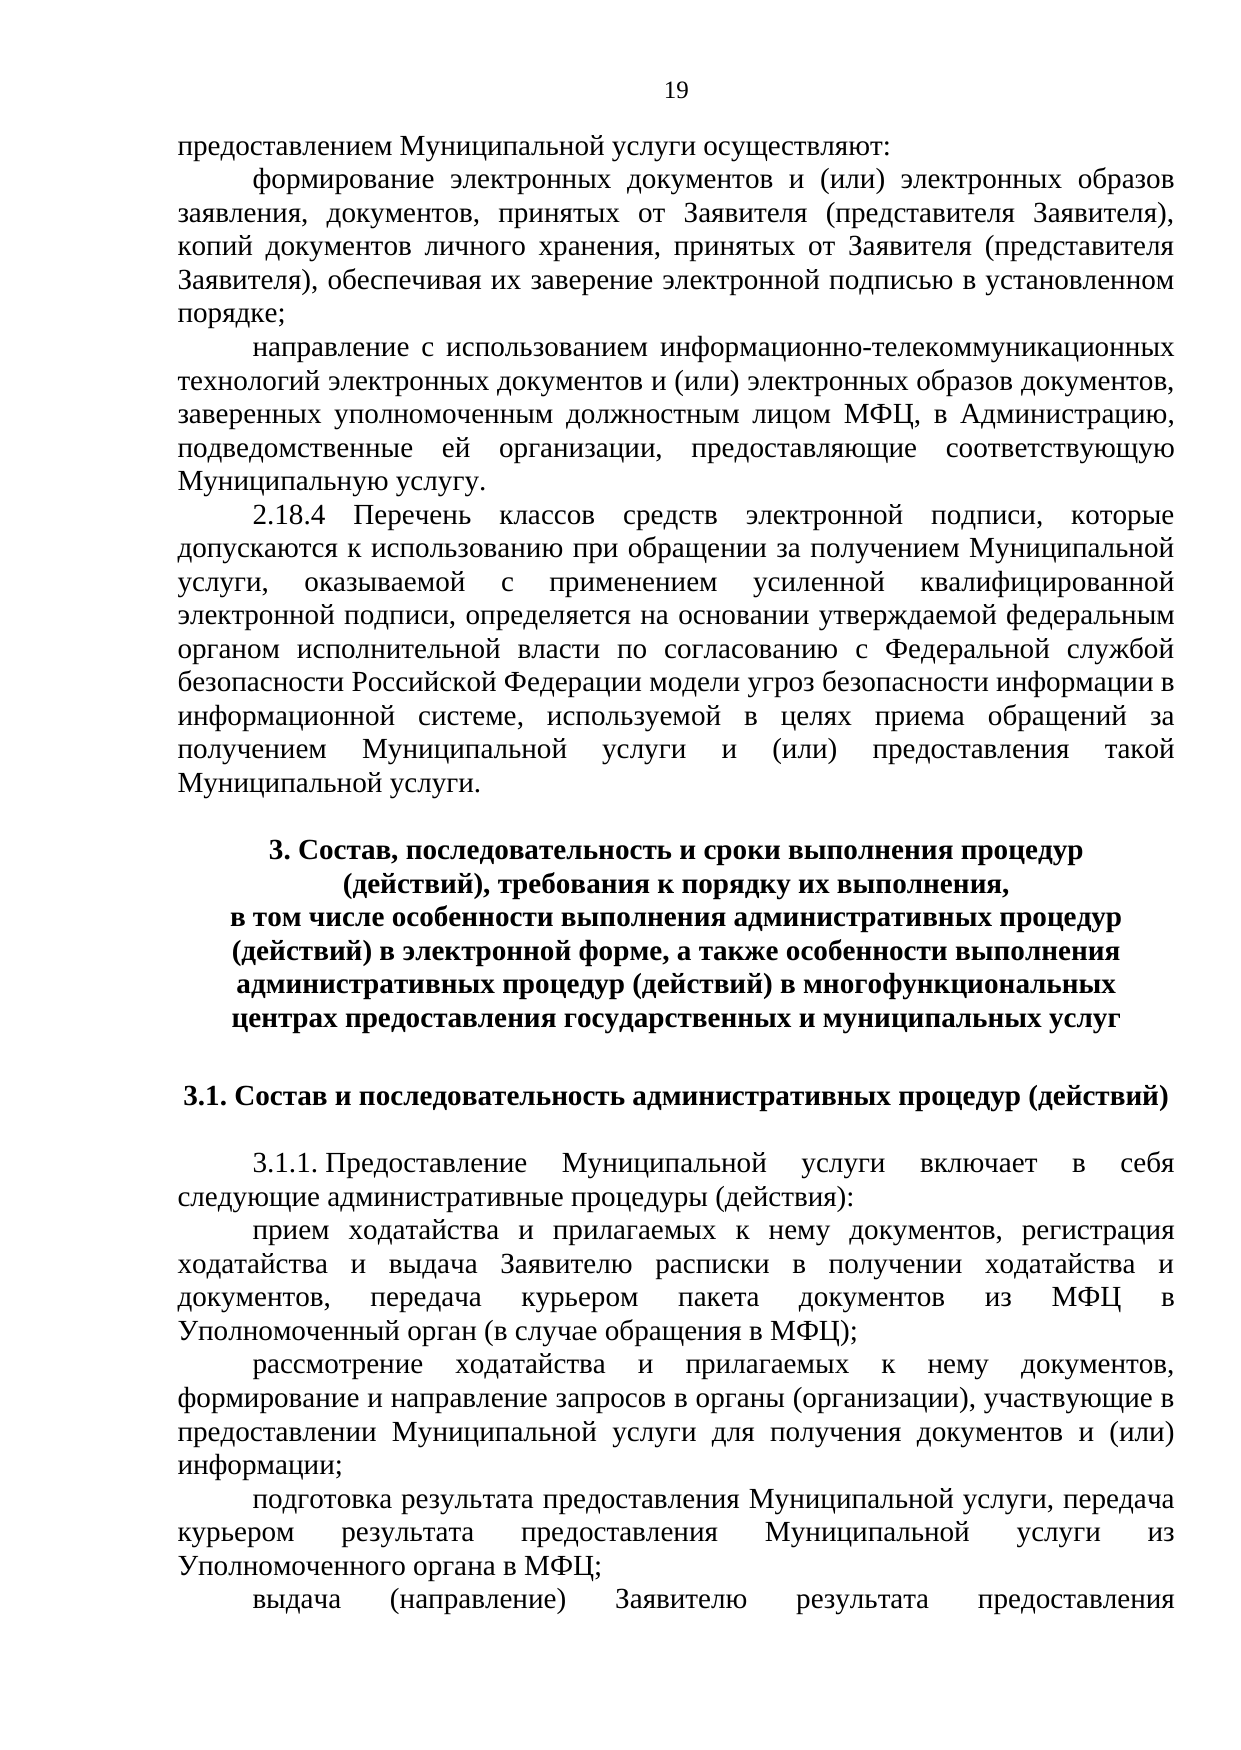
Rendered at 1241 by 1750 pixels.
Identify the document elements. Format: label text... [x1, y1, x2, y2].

text рассмотрение ходатайства и прилагаемых к нему документов, формирование и направление запросов в органы (организации), участвующие в предоставлении Муниципальной услуги для получения документов и (или) информации; [177, 1347, 1175, 1481]
text 3.1.1. Предоставление Муниципальной услуги включает в себя следующие административные процедуры (действия): [177, 1145, 1175, 1212]
subtitle (действий), требования к порядку их выполнения, [177, 866, 1175, 899]
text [177, 128, 1175, 161]
subtitle 3.1. Состав и последовательность административных процедур (действий) [177, 1078, 1175, 1112]
subtitle в том числе особенности выполнения административных процедур (действий) в электронной форме, а также особенности выполнения административных процедур (действий) в многофункциональных [177, 899, 1175, 1000]
text 2.18.4 Перечень классов средств электронной подписи, которые допускаются к использованию при обращении за получением Муниципальной услуги, оказываемой с применением усиленной квалифицированной электронной подписи, определяется на основании утверждаемой федеральным органом исполнительной власти по согласованию с Федеральной службой безопасности Российской Федерации модели угроз безопасности информации в информационной системе, используемой в целях приема обращений за получением Муниципальной услуги и (или) предоставления такой Муниципальной услуги. [177, 497, 1175, 799]
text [177, 1581, 1175, 1615]
text направление с использованием информационно-телекоммуникационных технологий электронных документов и (или) электронных образов документов, заверенных уполномоченным должностным лицом МФЦ, в Администрацию, подведомственные ей организации, предоставляющие соответствующую Муниципальную услугу. [177, 329, 1175, 497]
text формирование электронных документов и (или) электронных образов заявления, документов, принятых от Заявителя (представителя Заявителя), копий документов личного хранения, принятых от Заявителя (представителя Заявителя), обеспечивая их заверение электронной подписью в установленном порядке; [177, 161, 1175, 329]
subtitle 3. Состав, последовательность и сроки выполнения процедур [177, 832, 1175, 866]
text прием ходатайства и прилагаемых к нему документов, регистрация ходатайства и выдача Заявителю расписки в получении ходатайства и документов, передача курьером пакета документов из МФЦ в Уполномоченный орган (в случае обращения в МФЦ); [177, 1212, 1175, 1347]
subtitle центрах предоставления государственных и муниципальных услуг [177, 1000, 1175, 1033]
text подготовка результата предоставления Муниципальной услуги, передача курьером результата предоставления Муниципальной услуги из Уполномоченного органа в МФЦ; [177, 1481, 1175, 1581]
